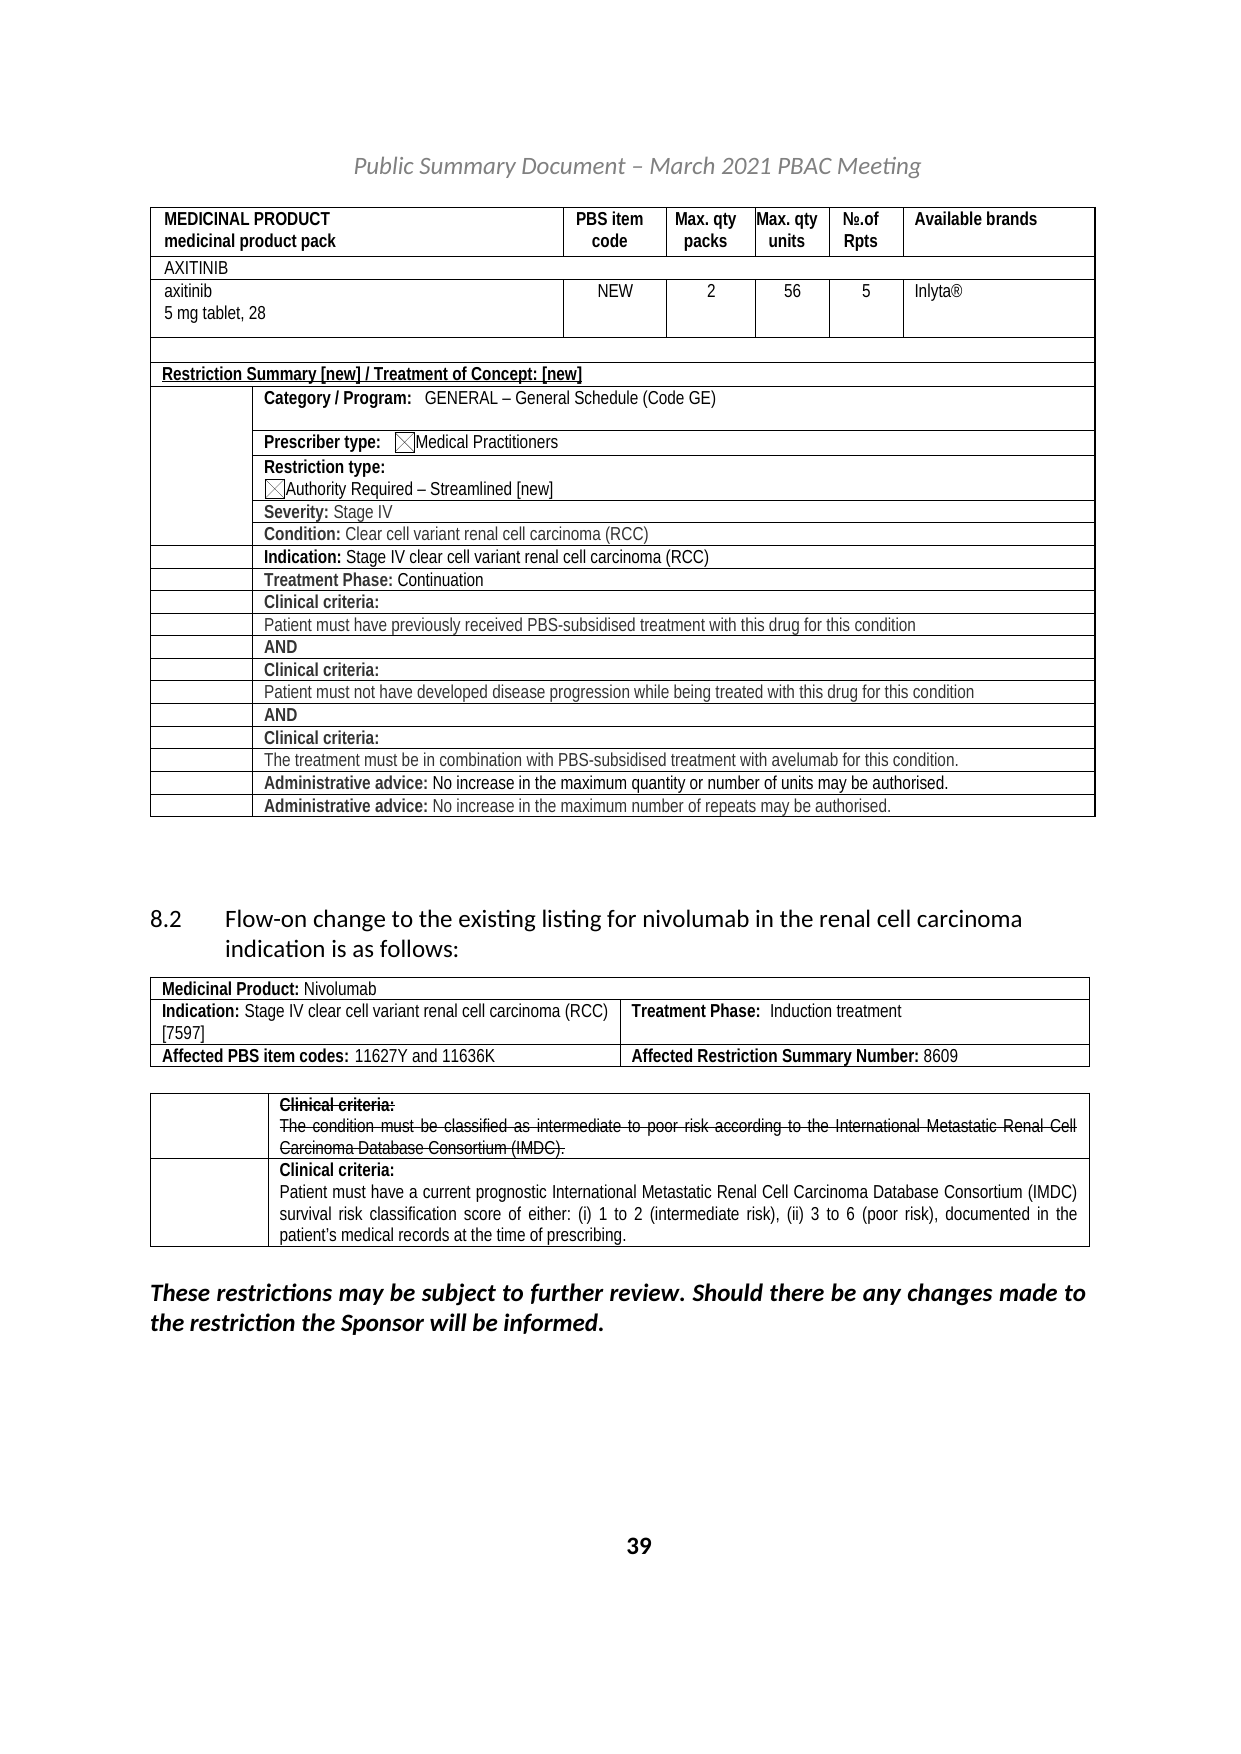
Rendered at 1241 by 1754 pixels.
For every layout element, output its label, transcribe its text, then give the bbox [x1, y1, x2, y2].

table_header Medicinal Product: Nivolumab [151, 978, 1089, 999]
table_header PBS item code [564, 208, 666, 256]
table_header №.of Rpts [830, 208, 903, 256]
table_cell [151, 772, 252, 793]
table_cell [151, 1159, 268, 1246]
table_cell Clinical criteria: [253, 659, 1094, 680]
table_cell AXITINIB [151, 257, 1094, 279]
table_cell [151, 614, 252, 635]
table_cell Condition: Clear cell variant renal cell carcinoma (RCC) [253, 523, 1094, 545]
table_cell AND [253, 636, 1094, 658]
table_cell The treatment must be in combination with PBS-subsidised treatment with avelumab for this condition. [253, 749, 1094, 771]
table_cell Category / Program: GENERAL – General Schedule (Code GE) [253, 387, 1094, 430]
table_header Available brands [904, 208, 1094, 256]
table_header Clinical criteria: The condition must be classified as intermediate to poor risk according to the International Metastatic Renal Cell Carcinoma Database Consortium (IMDC). [269, 1094, 1089, 1158]
table_cell Patient must not have developed disease progression while being treated with this drug for this condition [253, 681, 1094, 703]
table_cell Clinical criteria: [253, 591, 1094, 613]
table_header Max. qty packs [667, 208, 755, 256]
table_cell [151, 338, 1094, 362]
table_cell Restriction Summary [new] / Treatment of Concept: [new] [151, 363, 1094, 386]
table_cell 56 [756, 280, 829, 337]
table_cell 5 [830, 280, 903, 337]
table_cell Administrative advice: No increase in the maximum number of repeats may be authorised. [253, 795, 1094, 816]
table_cell Indication: Stage IV clear cell variant renal cell carcinoma (RCC) [253, 546, 1094, 567]
table_cell [151, 727, 252, 748]
table_cell Patient must have previously received PBS-subsidised treatment with this drug for this condition [253, 614, 1094, 635]
table_cell Affected Restriction Summary Number: 8609 [621, 1045, 1089, 1066]
table_cell [151, 387, 252, 545]
table_cell [151, 681, 252, 703]
table_header MEDICINAL PRODUCT medicinal product pack [151, 208, 563, 256]
table_cell Clinical criteria: [253, 727, 1094, 748]
table_cell [151, 546, 252, 567]
table_cell AND [253, 704, 1094, 726]
table_cell Treatment Phase: Induction treatment [621, 1000, 1089, 1043]
table_cell [151, 795, 252, 816]
table_cell Affected PBS item codes: 11627Y and 11636K [151, 1045, 620, 1066]
table_cell [151, 704, 252, 726]
table_cell [151, 636, 252, 658]
table_cell [151, 659, 252, 680]
text These restrictions may be subject to further review. Should there be any changes made to the restriction the Sponsor will be informed. [150, 1277, 1090, 1338]
table_cell Severity: Stage IV [253, 501, 1094, 522]
table_cell Administrative advice: No increase in the maximum quantity or number of units may be authorised. [253, 772, 1094, 793]
table_header Max. qty units [756, 208, 829, 256]
table_cell [151, 749, 252, 771]
table_header [151, 1094, 268, 1158]
table_cell [151, 591, 252, 613]
table_cell axitinib 5 mg tablet, 28 [151, 280, 563, 337]
table_cell Restriction type: Authority Required – Streamlined [new] [253, 456, 1094, 499]
table_cell Prescriber type: Medical Practitioners [253, 431, 1094, 455]
table_cell [151, 569, 252, 590]
table_cell 2 [667, 280, 755, 337]
table_cell NEW [564, 280, 666, 337]
table_cell Inlyta® [904, 280, 1094, 337]
table_cell Clinical criteria: Patient must have a current prognostic International Metastatic Renal Cell Carcinoma Database Consortium (IMDC) survival risk classification score of either: (i) 1 to 2 (intermediate risk), (ii) 3 to 6 (poor risk), documented in the patient’s medical records at the time of prescribing. [269, 1159, 1089, 1246]
table_cell Treatment Phase: Continuation [253, 569, 1094, 590]
table_cell Indication: Stage IV clear cell variant renal cell carcinoma (RCC) [7597] [151, 1000, 620, 1043]
text Flow-on change to the existing listing for nivolumab in the renal cell carcinoma indication is as follows: [150, 903, 1090, 964]
